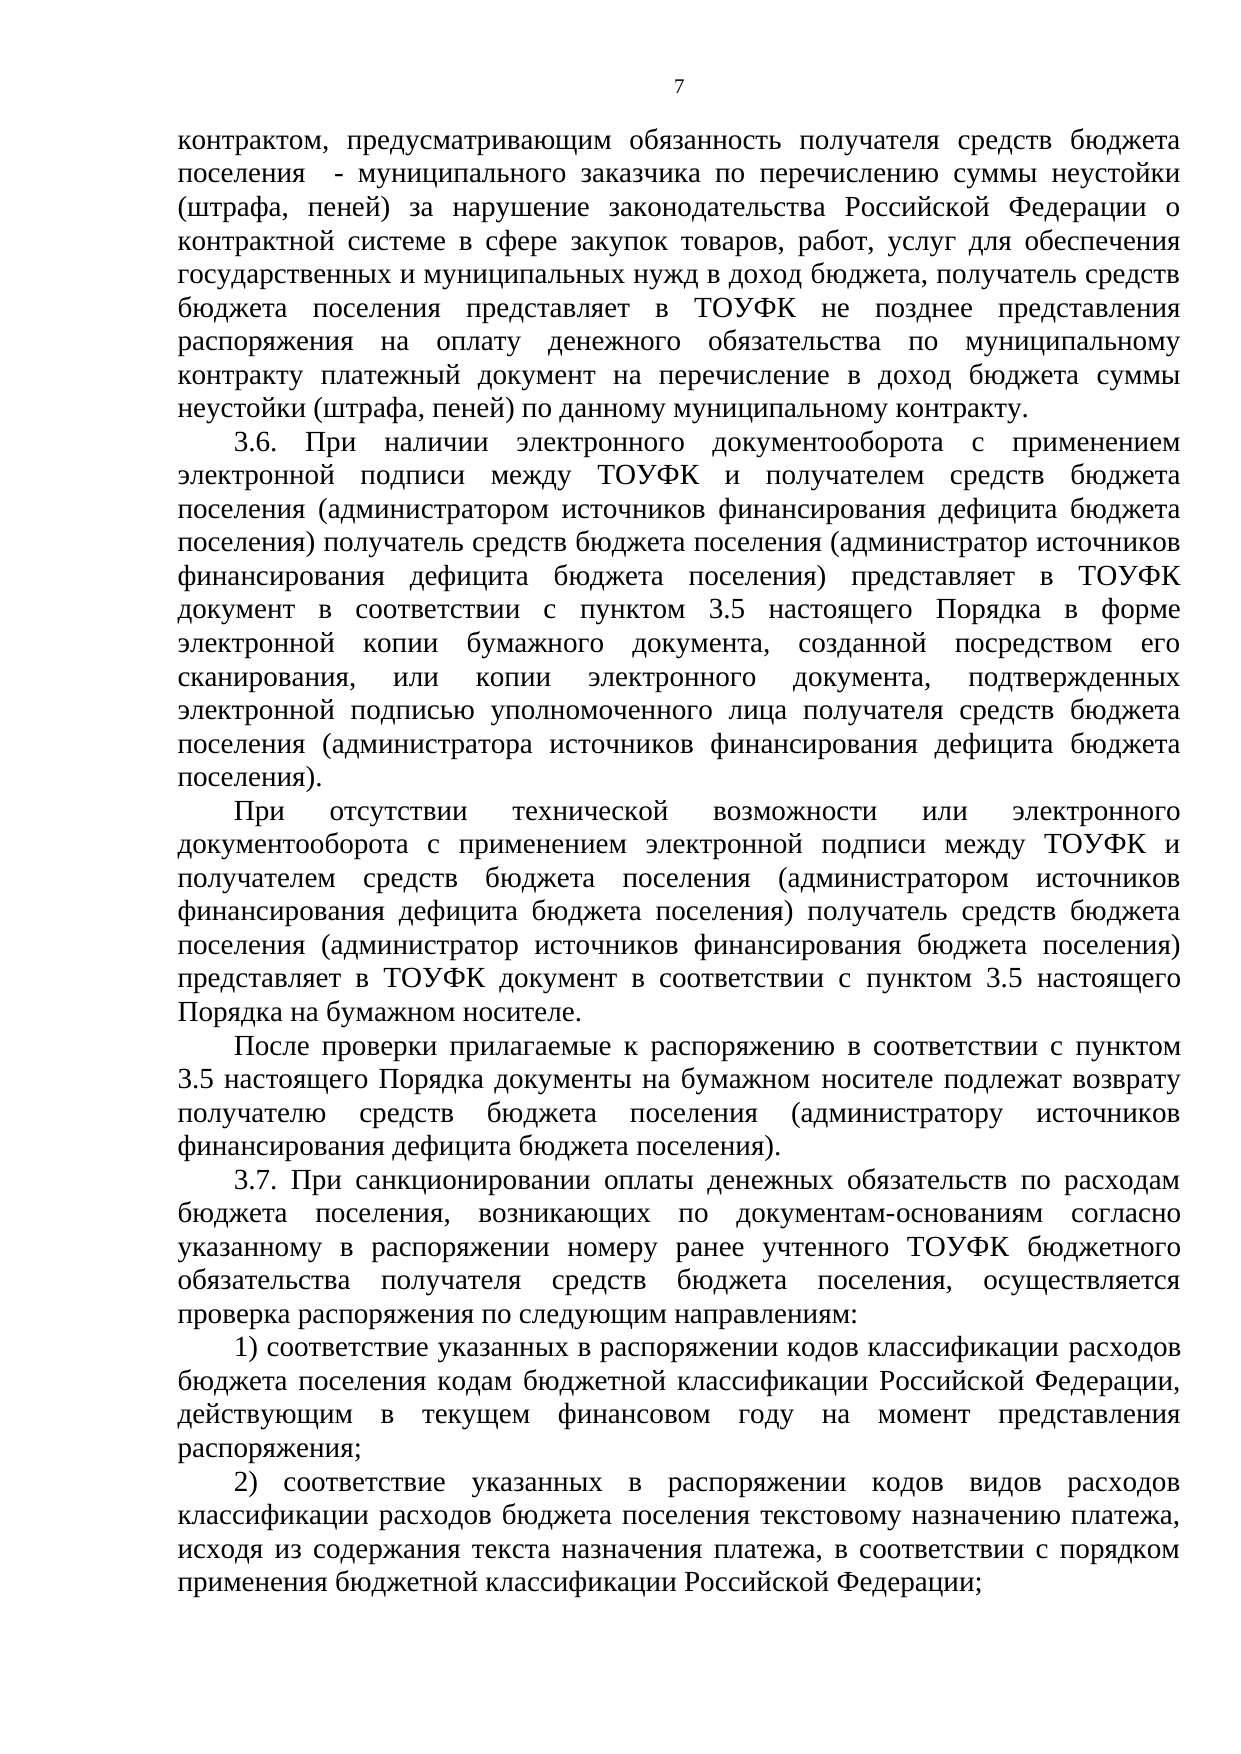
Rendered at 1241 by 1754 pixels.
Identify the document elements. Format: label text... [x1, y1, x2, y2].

text 3.7. При санкционировании оплаты денежных обязательств по расходам бюджета поселения, возникающих по документам-основаниям согласно указанному в распоряжении номеру ранее учтенного ТОУФК бюджетного обязательства получателя средств бюджета поселения, осуществляется проверка распоряжения по следующим направлениям: [177, 1162, 1181, 1329]
text 2) соответствие указанных в распоряжении кодов видов расходов классификации расходов бюджета поселения текстовому назначению платежа, исходя из содержания текста назначения платежа, в соответствии с порядком применения бюджетной классификации Российской Федерации; [177, 1464, 1181, 1598]
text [177, 122, 1181, 424]
text 1) соответствие указанных в распоряжении кодов классификации расходов бюджета поселения кодам бюджетной классификации Российской Федерации, действующим в текущем финансовом году на момент представления распоряжения; [177, 1329, 1181, 1464]
text 3.6. При наличии электронного документооборота с применением электронной подписи между ТОУФК и получателем средств бюджета поселения (администратором источников финансирования дефицита бюджета поселения) получатель средств бюджета поселения (администратор источников финансирования дефицита бюджета поселения) представляет в ТОУФК документ в соответствии с пунктом 3.5 настоящего Порядка в форме электронной копии бумажного документа, созданной посредством его сканирования, или копии электронного документа, подтвержденных электронной подписью уполномоченного лица получателя средств бюджета поселения (администратора источников финансирования дефицита бюджета поселения). [177, 424, 1181, 793]
text При отсутствии технической возможности или электронного документооборота с применением электронной подписи между ТОУФК и получателем средств бюджета поселения (администратором источников финансирования дефицита бюджета поселения) получатель средств бюджета поселения (администратор источников финансирования бюджета поселения) представляет в ТОУФК документ в соответствии с пунктом 3.5 настоящего Порядка на бумажном носителе. [177, 793, 1181, 1028]
text После проверки прилагаемые к распоряжению в соответствии с пунктом 3.5 настоящего Порядка документы на бумажном носителе подлежат возврату получателю средств бюджета поселения (администратору источников финансирования дефицита бюджета поселения). [177, 1028, 1181, 1162]
